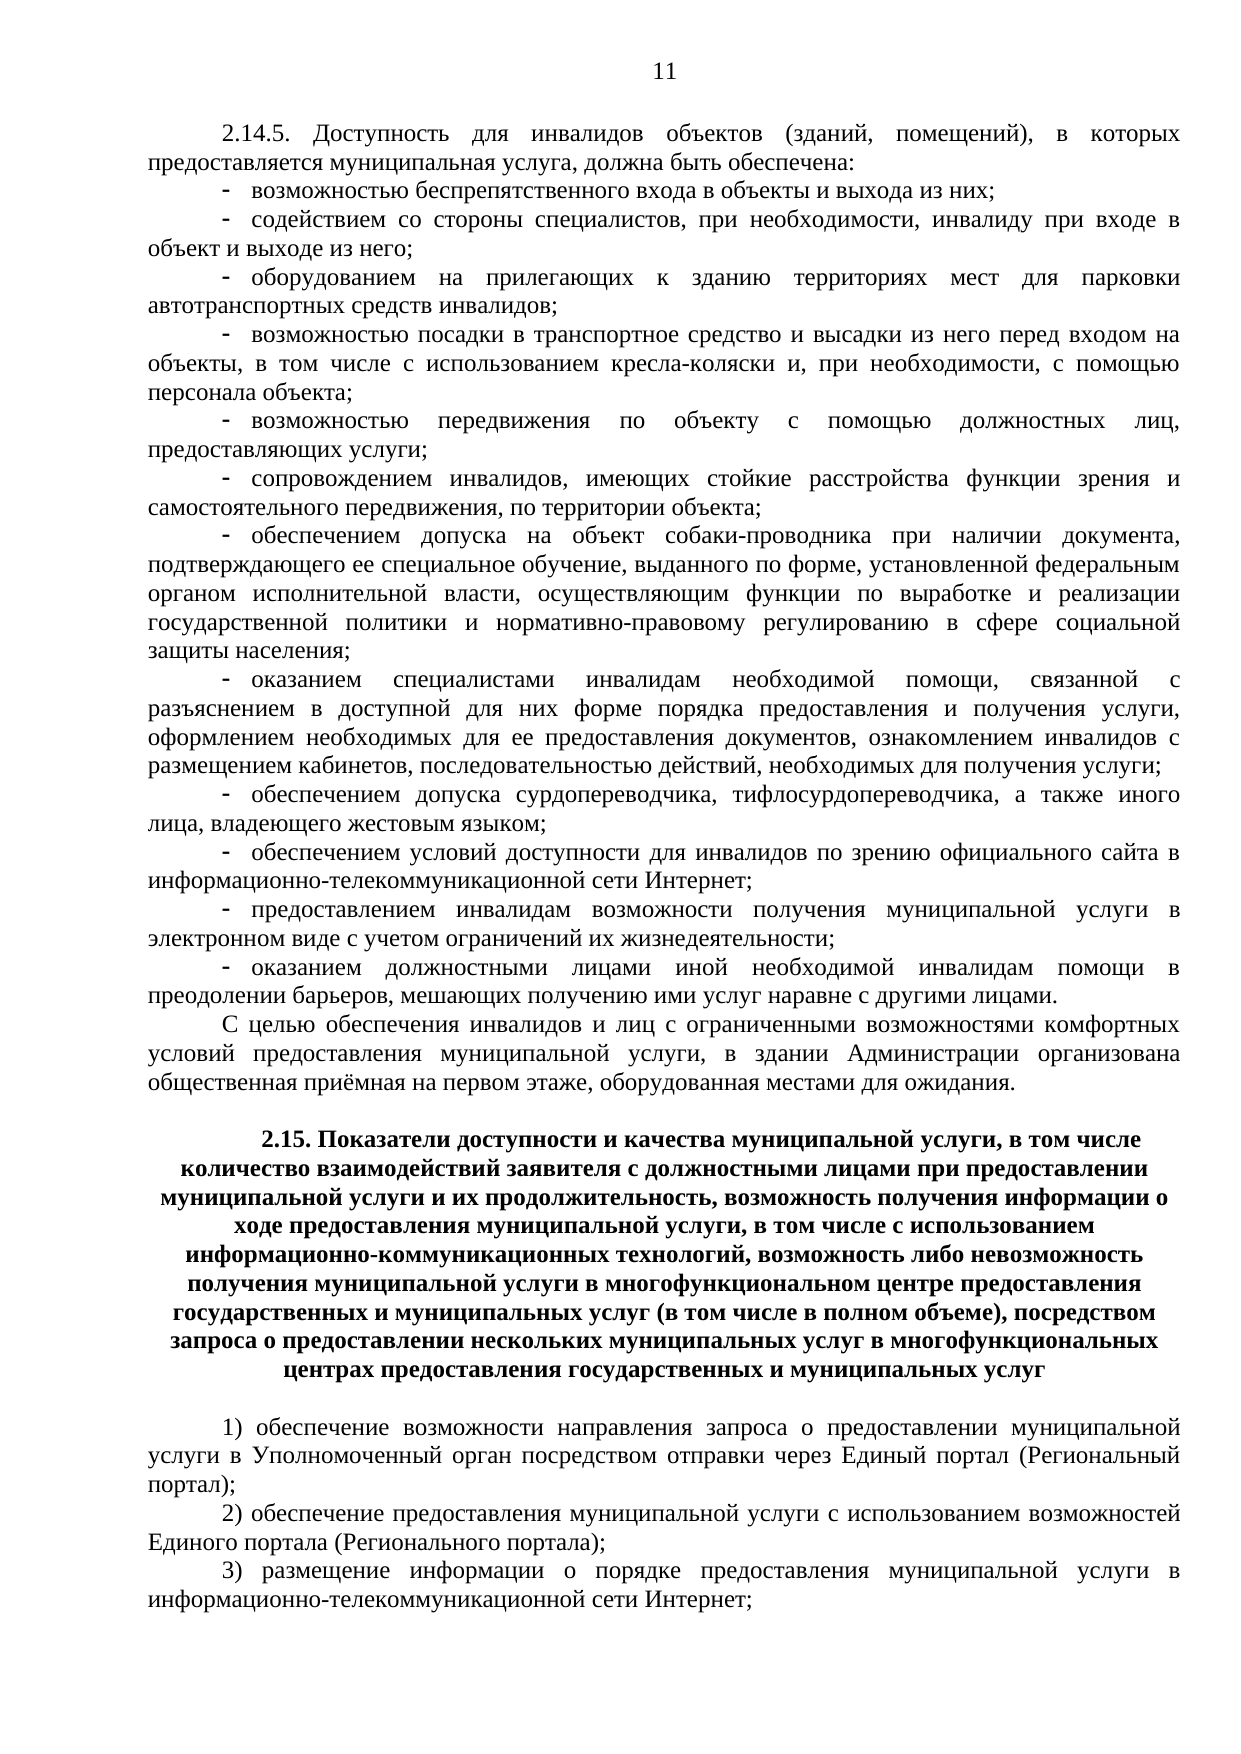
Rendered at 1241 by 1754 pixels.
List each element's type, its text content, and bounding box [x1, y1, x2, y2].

text 2) обеспечение предоставления муниципальной услуги с использованием возможностей Единого портала (Регионального портала); [148, 1498, 1181, 1556]
list возможностью беспрепятственного входа в объекты и выхода из них; [148, 176, 1181, 204]
text С целью обеспечения инвалидов и лиц с ограниченными возможностями комфортных условий предоставления муниципальной услуги, в здании Администрации организована общественная приёмная на первом этаже, оборудованная местами для ожидания. [148, 1009, 1181, 1096]
text 2.15. Показатели доступности и качества муниципальной услуги, в том числе количество взаимодействий заявителя с должностными лицами при предоставлении муниципальной услуги и их продолжительность, возможность получения информации о ходе предоставления муниципальной услуги, в том числе с использованием информационно-коммуникационных технологий, возможность либо невозможность получения муниципальной услуги в многофункциональном центре предоставления государственных и муниципальных услуг (в том числе в полном объеме), посредством запроса о предоставлении нескольких муниципальных услуг в многофункциональных центрах предоставления государственных и муниципальных услуг [148, 1124, 1181, 1383]
list обеспечением допуска сурдопереводчика, тифлосурдопереводчика, а также иного лица, владеющего жестовым языком; [148, 779, 1181, 837]
text 3) размещение информации о порядке предоставления муниципальной услуги в информационно-телекоммуникационной сети Интернет; [148, 1556, 1181, 1613]
list оказанием должностными лицами иной необходимой инвалидам помощи в преодолении барьеров, мешающих получению ими услуг наравне с другими лицами. [148, 952, 1181, 1009]
list возможностью передвижения по объекту с помощью должностных лиц, предоставляющих услуги; [148, 406, 1181, 463]
list возможностью посадки в транспортное средство и высадки из него перед входом на объекты, в том числе с использованием кресла-коляски и, при необходимости, с помощью персонала объекта; [148, 319, 1181, 406]
list предоставлением инвалидам возможности получения муниципальной услуги в электронном виде с учетом ограничений их жизнедеятельности; [148, 894, 1181, 952]
list оказанием специалистами инвалидам необходимой помощи, связанной с разъяснением в доступной для них форме порядка предоставления и получения услуги, оформлением необходимых для ее предоставления документов, ознакомлением инвалидов с размещением кабинетов, последовательностью действий, необходимых для получения услуги; [148, 664, 1181, 779]
text 1) обеспечение возможности направления запроса о предоставлении муниципальной услуги в Уполномоченный орган посредством отправки через Единый портал (Региональный портал); [148, 1412, 1181, 1498]
list обеспечением условий доступности для инвалидов по зрению официального сайта в информационно-телекоммуникационной сети Интернет; [148, 837, 1181, 894]
list оборудованием на прилегающих к зданию территориях мест для парковки автотранспортных средств инвалидов; [148, 262, 1181, 319]
text 2.14.5. Доступность для инвалидов объектов (зданий, помещений), в которых предоставляется муниципальная услуга, должна быть обеспечена: [148, 118, 1181, 176]
list содействием со стороны специалистов, при необходимости, инвалиду при входе в объект и выходе из него; [148, 204, 1181, 262]
list сопровождением инвалидов, имеющих стойкие расстройства функции зрения и самостоятельного передвижения, по территории объекта; [148, 463, 1181, 521]
list обеспечением допуска на объект собаки-проводника при наличии документа, подтверждающего ее специальное обучение, выданного по форме, установленной федеральным органом исполнительной власти, осуществляющим функции по выработке и реализации государственной политики и нормативно-правовому регулированию в сфере социальной защиты населения; [148, 521, 1181, 664]
